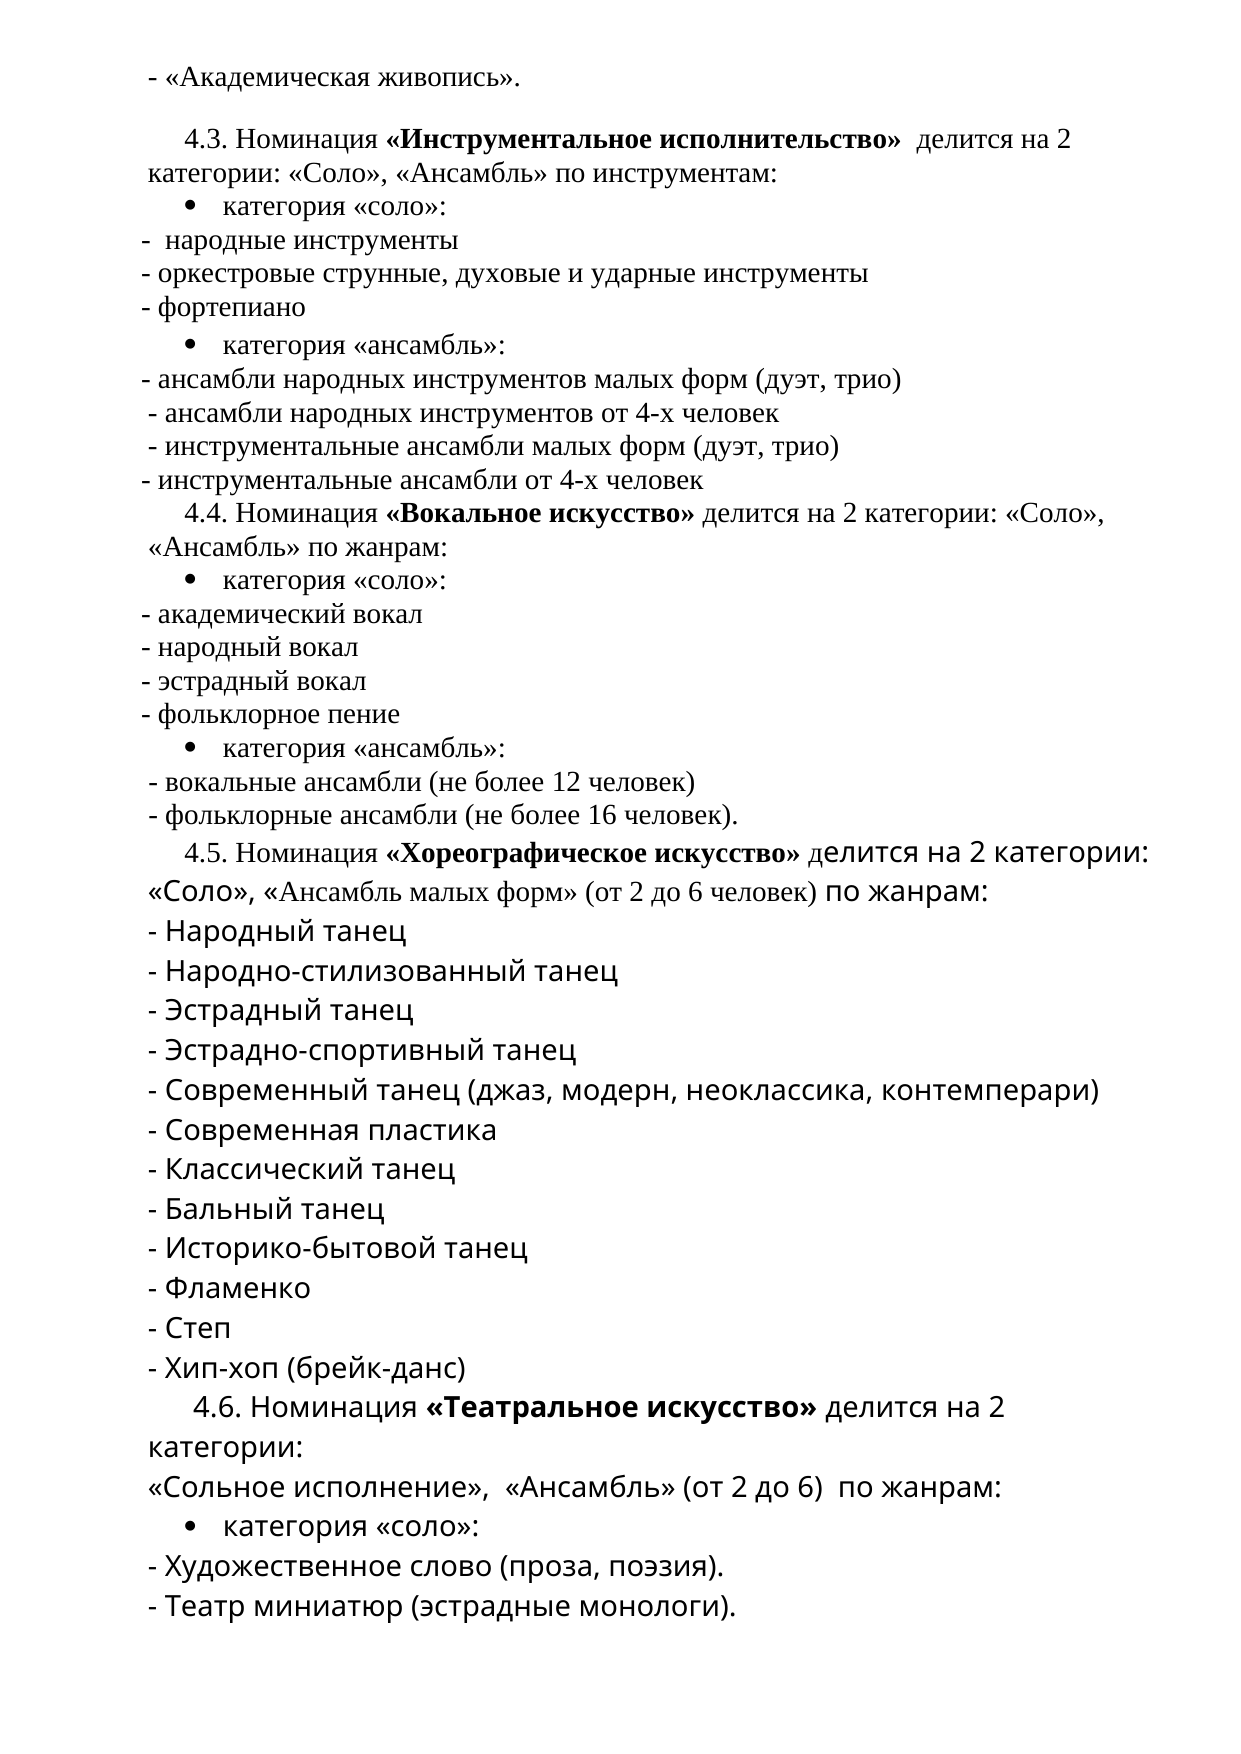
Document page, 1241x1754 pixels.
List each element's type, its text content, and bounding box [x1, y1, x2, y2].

text - Эстрадный танец [148, 990, 1152, 1029]
text «Сольное исполнение», «Ансамбль» (от 2 до 6) по жанрам: [148, 1466, 1152, 1506]
text - ансамбли народных инструментов от 4-х человек [148, 395, 1152, 428]
text - Бальный танец [148, 1188, 1152, 1228]
text - ансамбли народных инструментов малых форм (дуэт, трио) [141, 361, 1152, 395]
text - Театр миниатюр (эстрадные монологи). [148, 1585, 1152, 1625]
text - фольклорное пение [141, 697, 1152, 730]
list категория «ансамбль»: [185, 730, 1152, 764]
text - Хип-хоп (брейк-данс) [148, 1347, 1152, 1387]
text - Народно-стилизованный танец [148, 950, 1152, 990]
text 4.3. Номинация «Инструментальное исполнительство» делится на 2 категории: «Соло», «Ансамбль» по инструментам: [148, 121, 1152, 188]
text - академический вокал [141, 596, 1152, 629]
text - Историко-бытовой танец [148, 1228, 1152, 1267]
list категория «соло»: [185, 1506, 1152, 1545]
text - Классический танец [148, 1148, 1152, 1188]
text - инструментальные ансамбли малых форм (дуэт, трио) [148, 428, 1152, 462]
text - Современный танец (джаз, модерн, неоклассика, контемперари) [148, 1069, 1152, 1109]
text - народный вокал [141, 629, 1152, 663]
text 4.5. Номинация «Хореографическое искусство» делится на 2 категории: «Соло», «Ансамбль малых форм» (от 2 до 6 человек) по жанрам: [148, 831, 1152, 910]
text - народные инструменты [141, 222, 1152, 256]
text - Художественное слово (проза, поэзия). [148, 1545, 1152, 1585]
list категория «соло»: [185, 562, 1152, 596]
text - Эстрадно-спортивный танец [148, 1029, 1152, 1069]
text - вокальные ансамбли (не более 12 человек) [141, 764, 1152, 797]
text - инструментальные ансамбли от 4-х человек [141, 462, 1152, 495]
list категория «соло»: [185, 188, 1152, 222]
list категория «ансамбль»: [185, 327, 1152, 361]
text - Народный танец [148, 910, 1152, 950]
text - Современная пластика [148, 1109, 1152, 1148]
text - «Академическая живопись». [148, 59, 1152, 93]
text - эстрадный вокал [141, 663, 1152, 697]
text - фортепиано [141, 289, 1152, 323]
text - Степ [148, 1307, 1152, 1347]
text 4.6. Номинация «Театральное искусство» делится на 2 категории: [148, 1387, 1152, 1466]
text - Фламенко [148, 1267, 1152, 1307]
text 4.4. Номинация «Вокальное искусство» делится на 2 категории: «Соло», «Ансамбль» по жанрам: [148, 495, 1152, 562]
text - фольклорные ансамбли (не более 16 человек). [141, 797, 1152, 831]
text - оркестровые струнные, духовые и ударные инструменты [141, 256, 1152, 289]
